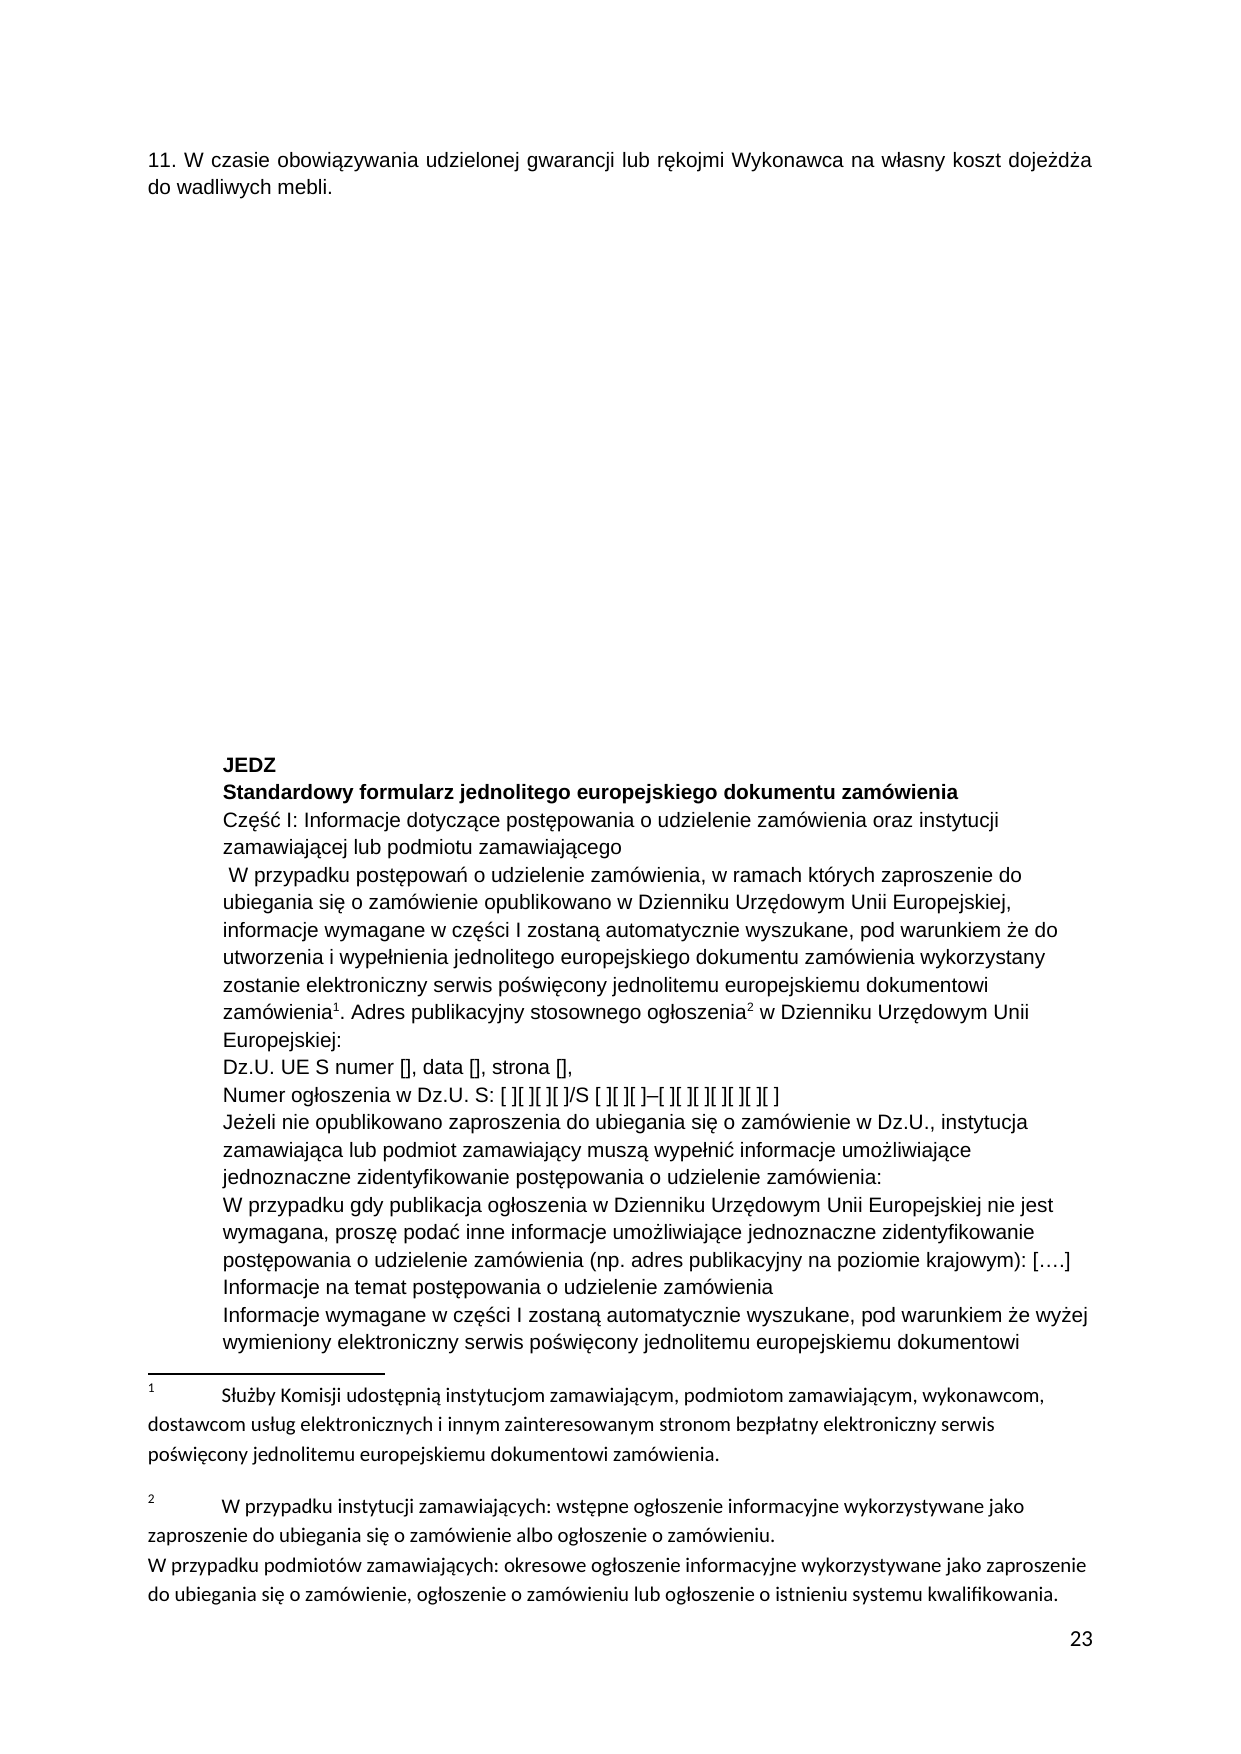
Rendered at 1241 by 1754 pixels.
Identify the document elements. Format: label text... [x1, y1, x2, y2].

list 11. W czasie obowiązywania udzielonej gwarancji lub rękojmi Wykonawca na własny koszt dojeżdża do wadliwych mebli. [148, 148, 1093, 199]
list Informacje na temat postępowania o udzielenie zamówienia [223, 1275, 1093, 1299]
list W przypadku gdy publikacja ogłoszenia w Dzienniku Urzędowym Unii Europejskiej nie jest wymagana, proszę podać inne informacje umożliwiające jednoznaczne zidentyfikowanie postępowania o udzielenie zamówienia (np. adres publikacyjny na poziomie krajowym): [….] [223, 1193, 1093, 1272]
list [223, 1303, 1093, 1354]
list Część I: Informacje dotyczące postępowania o udzielenie zamówienia oraz instytucji zamawiającej lub podmiotu zamawiającego [223, 808, 1093, 859]
list JEDZ [223, 753, 1093, 777]
list Numer ogłoszenia w Dz.U. S: [ ][ ][ ][ ]/S [ ][ ][ ]–[ ][ ][ ][ ][ ][ ][ ] [223, 1083, 1093, 1107]
list Dz.U. UE S numer [], data [], strona [], [223, 1055, 1093, 1079]
list Standardowy formularz jednolitego europejskiego dokumentu zamówienia [223, 780, 1093, 804]
list Jeżeli nie opublikowano zaproszenia do ubiegania się o zamówienie w Dz.U., instytucja zamawiająca lub podmiot zamawiający muszą wypełnić informacje umożliwiające jednoznaczne zidentyfikowanie postępowania o udzielenie zamówienia: [223, 1110, 1093, 1189]
list W przypadku postępowań o udzielenie zamówienia, w ramach których zaproszenie do ubiegania się o zamówienie opublikowano w Dzienniku Urzędowym Unii Europejskiej, informacje wymagane w części I zostaną automatycznie wyszukane, pod warunkiem że do utworzenia i wypełnienia jednolitego europejskiego dokumentu zamówienia wykorzystany zostanie elektroniczny serwis poświęcony jednolitemu europejskiemu dokumentowi zamówienia. Adres publikacyjny stosownego ogłoszenia w Dzienniku Urzędowym Unii Europejskiej: [223, 863, 1093, 1052]
